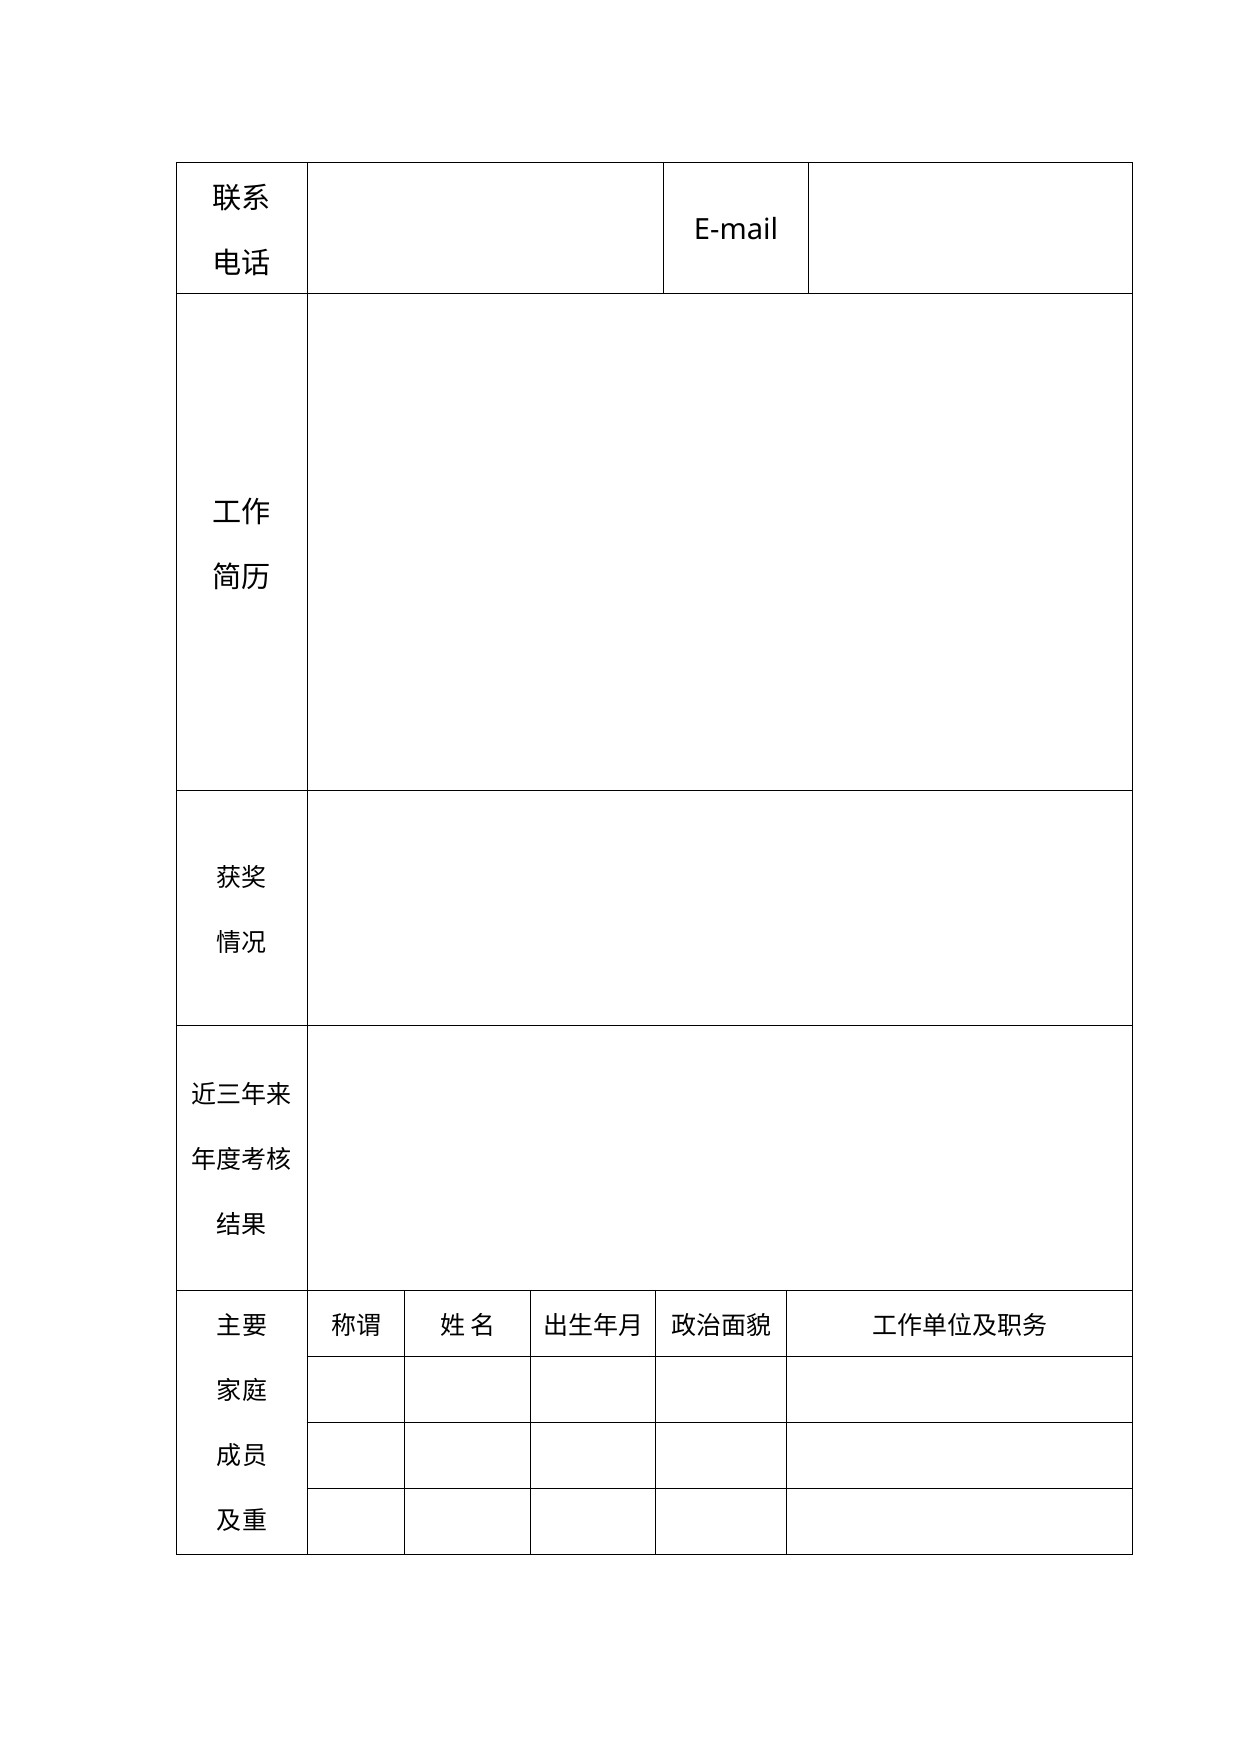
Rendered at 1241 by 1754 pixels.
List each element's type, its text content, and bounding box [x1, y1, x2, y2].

table_cell 联系 电话 [177, 163, 307, 293]
table_cell [308, 1357, 404, 1422]
table_cell [308, 294, 1132, 790]
table_cell [787, 1423, 1132, 1488]
table_cell 出生年月 [531, 1291, 655, 1356]
table_cell [809, 163, 1132, 293]
table_cell [531, 1489, 655, 1554]
table_cell 姓 名 [405, 1291, 530, 1356]
table_cell [405, 1423, 530, 1488]
table_cell 近三年来 年度考核结果 [177, 1026, 307, 1290]
table_cell 获奖 情况 [177, 791, 307, 1025]
table_cell [405, 1489, 530, 1554]
table_cell [787, 1357, 1132, 1422]
table_cell [531, 1423, 655, 1488]
table_cell [531, 1357, 655, 1422]
table_cell 政治面貌 [656, 1291, 786, 1356]
table_cell [787, 1489, 1132, 1554]
table_cell E-mail [664, 163, 808, 293]
table_cell [308, 1423, 404, 1488]
table_cell [405, 1357, 530, 1422]
table_cell 工作 简历 [177, 294, 307, 790]
table_cell 工作单位及职务 [787, 1291, 1132, 1356]
table_cell 称谓 [308, 1291, 404, 1356]
table_cell [656, 1489, 786, 1554]
table_cell [308, 163, 663, 293]
table_cell [656, 1357, 786, 1422]
table_cell [656, 1423, 786, 1488]
table_cell 主要 家庭 成员 及重 要社 会关 系 [177, 1291, 307, 1554]
table_cell [308, 1026, 1132, 1290]
table_cell [308, 791, 1132, 1025]
table_cell [308, 1489, 404, 1554]
